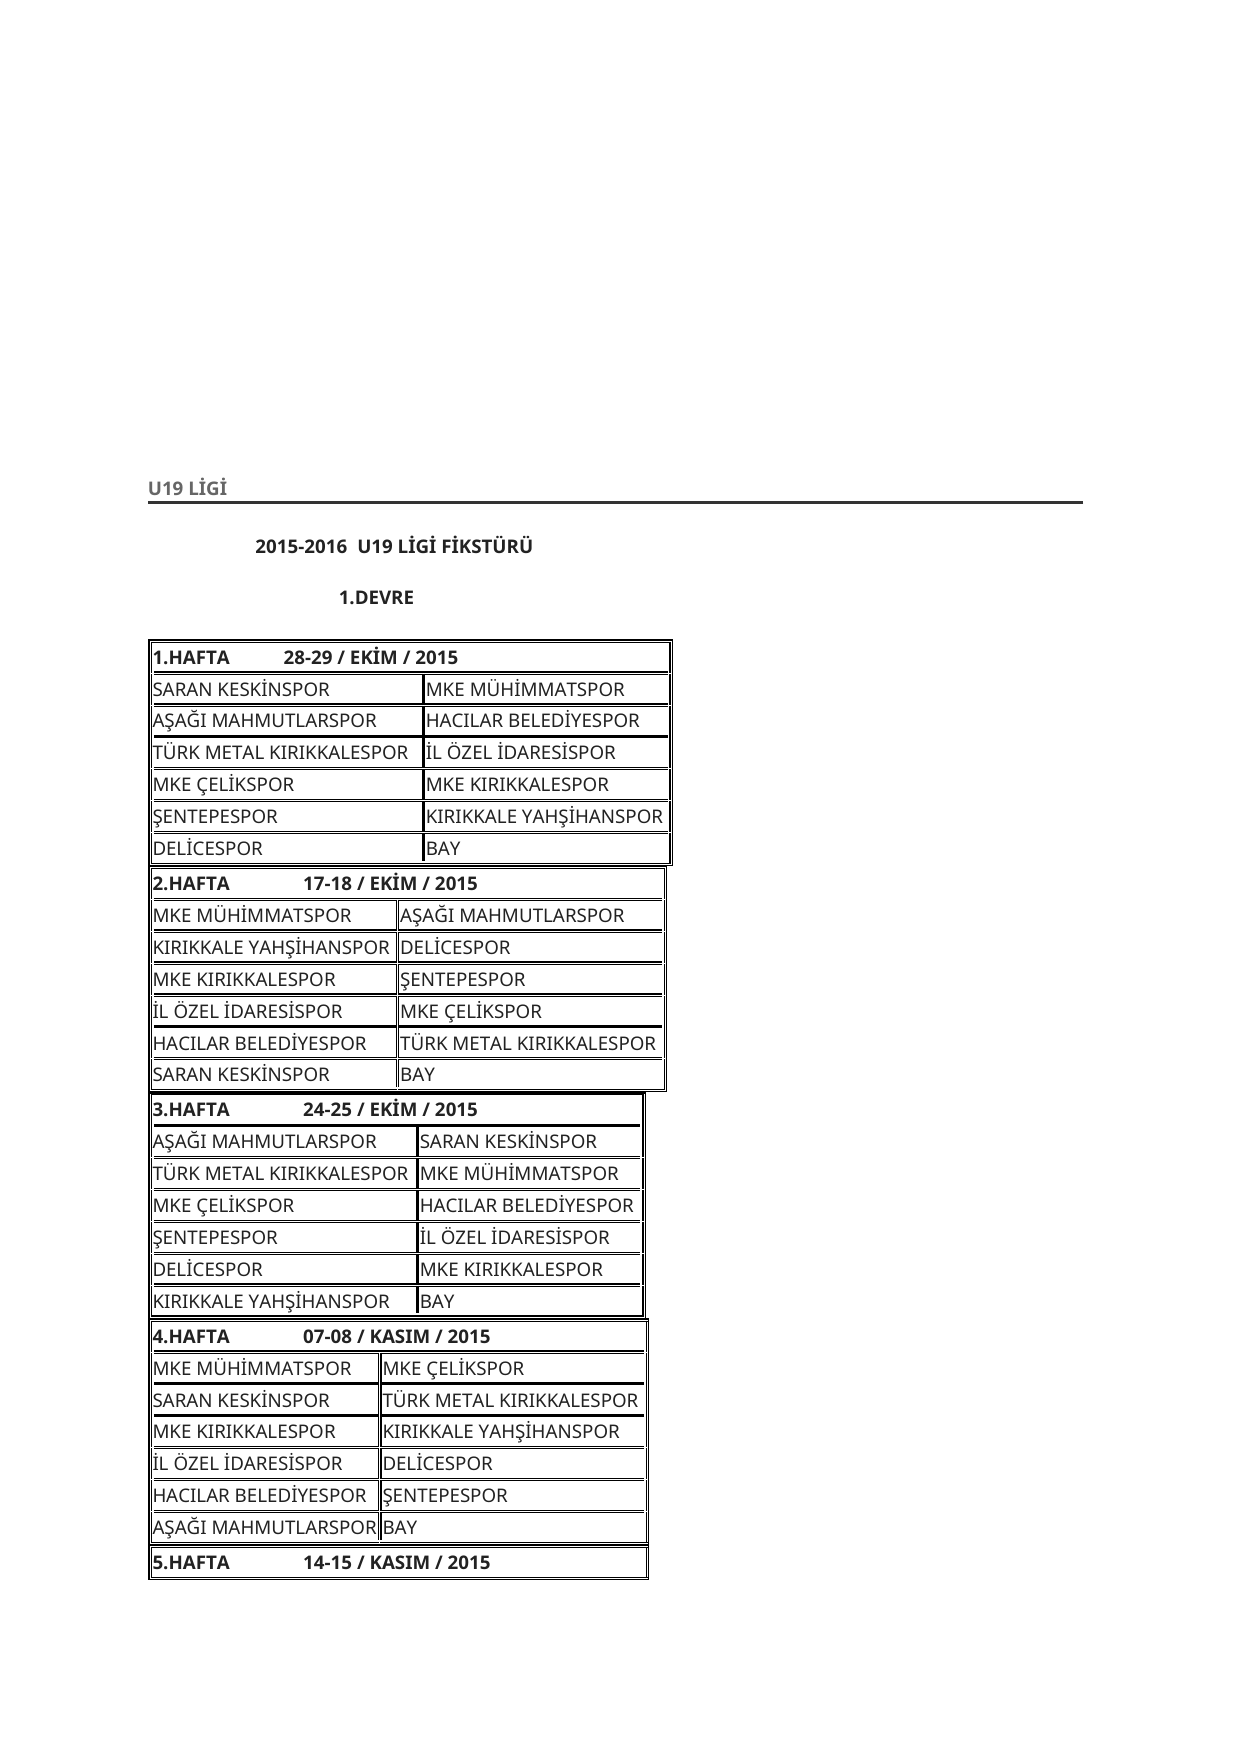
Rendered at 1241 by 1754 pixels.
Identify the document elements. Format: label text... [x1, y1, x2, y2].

table_cell SARAN KESKİNSPOR [150, 1057, 398, 1089]
table_cell İL ÖZEL İDARESİSPOR [419, 1220, 643, 1251]
table_cell HACILAR BELEDİYESPOR [152, 1025, 396, 1057]
table_cell KIRIKKALE YAHŞİHANSPOR [152, 1283, 417, 1315]
table_cell SARAN KESKİNSPOR [419, 1124, 642, 1156]
table_cell İL ÖZEL İDARESİSPOR [152, 993, 396, 1025]
table_cell MKE MÜHİMMATSPOR [152, 1350, 378, 1382]
table_cell ŞENTEPESPOR [380, 1478, 647, 1509]
table_cell MKE MÜHİMMATSPOR [152, 898, 396, 929]
table_cell KIRIKKALE YAHŞİHANSPOR [382, 1414, 646, 1446]
table_cell HACILAR BELEDİYESPOR [425, 703, 670, 735]
table_cell MKE ÇELİKSPOR [382, 1350, 646, 1382]
table_cell MKE ÇELİKSPOR [399, 993, 664, 1025]
table_cell MKE KIRIKKALESPOR [152, 1414, 378, 1446]
table_cell MKE MÜHİMMATSPOR [417, 1156, 644, 1188]
table_cell BAY [417, 1283, 643, 1315]
table_cell TÜRK METAL KIRIKKALESPOR [399, 1025, 664, 1057]
table_header 2.HAFTA 17-18 / EKİM / 2015 [152, 869, 664, 897]
table_cell AŞAĞI MAHMUTLARSPOR [152, 1124, 416, 1156]
table_cell AŞAĞI MAHMUTLARSPOR [152, 1510, 380, 1541]
table_cell DELİCESPOR [150, 831, 423, 862]
table_cell KIRIKKALE YAHŞİHANSPOR [423, 799, 671, 831]
table_cell MKE ÇELİKSPOR [150, 767, 423, 799]
table_cell DELİCESPOR [152, 1251, 416, 1283]
text 2015-2016 U19 LİGİ FİKSTÜRÜ 1.DEVRE [148, 533, 1093, 610]
table_cell BAY [380, 1510, 646, 1541]
table_cell ŞENTEPESPOR [150, 799, 423, 831]
table_header 1.HAFTA 28-29 / EKİM / 2015 [152, 643, 669, 671]
table_cell SARAN KESKİNSPOR [152, 671, 422, 703]
table_cell İL ÖZEL İDARESİSPOR [150, 1446, 380, 1478]
table_cell MKE KIRIKKALESPOR [419, 1251, 643, 1283]
table_cell ŞENTEPESPOR [399, 961, 664, 993]
table_cell TÜRK METAL KIRIKKALESPOR [382, 1382, 646, 1414]
table_cell KIRIKKALE YAHŞİHANSPOR [152, 929, 396, 961]
table_cell BAY [398, 1057, 665, 1089]
table_cell BAY [423, 831, 671, 862]
table_header 4.HAFTA 07-08 / KASIM / 2015 [152, 1322, 646, 1350]
table_cell AŞAĞI MAHMUTLARSPOR [152, 703, 422, 735]
table_header 3.HAFTA 24-25 / EKİM / 2015 [152, 1095, 642, 1124]
table_cell AŞAĞI MAHMUTLARSPOR [399, 898, 664, 929]
table_cell DELİCESPOR [399, 929, 664, 961]
table_cell ŞENTEPESPOR [152, 1220, 416, 1251]
table_cell HACILAR BELEDİYESPOR [150, 1478, 380, 1509]
table_cell SARAN KESKİNSPOR [152, 1382, 378, 1414]
table_cell HACILAR BELEDİYESPOR [417, 1188, 644, 1219]
table_cell MKE ÇELİKSPOR [150, 1188, 417, 1219]
table_cell MKE KIRIKKALESPOR [423, 767, 671, 799]
table_cell MKE KIRIKKALESPOR [152, 961, 396, 993]
table_cell TÜRK METAL KIRIKKALESPOR [152, 735, 422, 767]
table_cell MKE MÜHİMMATSPOR [425, 671, 670, 703]
table_cell TÜRK METAL KIRIKKALESPOR [150, 1156, 417, 1188]
table_cell DELİCESPOR [380, 1446, 647, 1478]
text U19 LİGİ [148, 476, 1083, 501]
table_header 5.HAFTA 14-15 / KASIM / 2015 [152, 1548, 646, 1577]
table_cell İL ÖZEL İDARESİSPOR [425, 735, 669, 767]
